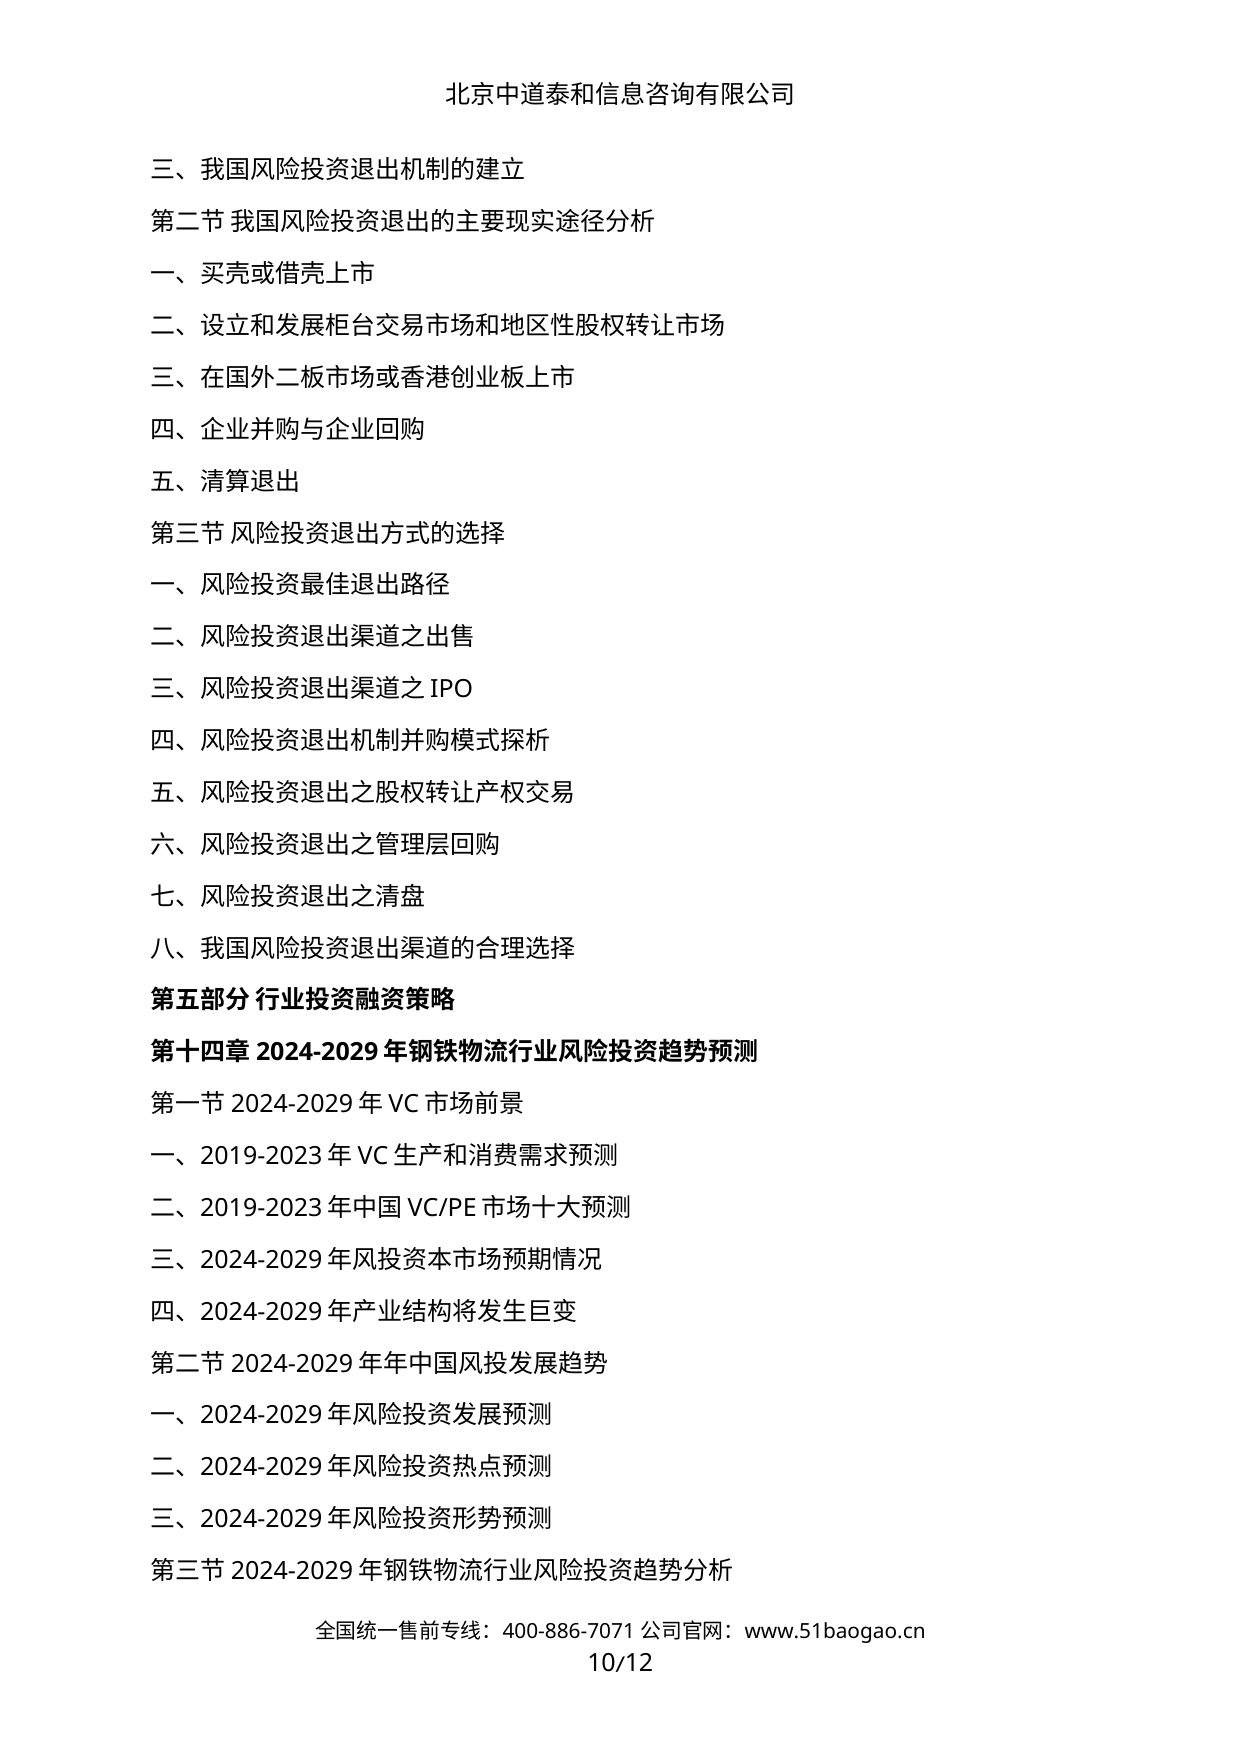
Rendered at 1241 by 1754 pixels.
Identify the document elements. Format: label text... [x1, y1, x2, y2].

text 一、风险投资最佳退出路径 [150, 565, 1090, 601]
text 第五部分 行业投资融资策略 [150, 980, 1090, 1016]
text 一、买壳或借壳上市 [150, 254, 1090, 290]
text 第三节 2024-2029年钢铁物流行业风险投资趋势分析 [150, 1551, 1090, 1587]
text 七、风险投资退出之清盘 [150, 876, 1090, 912]
text 第二节 我国风险投资退出的主要现实途径分析 [150, 202, 1090, 238]
text 第二节 2024-2029年年中国风投发展趋势 [150, 1343, 1090, 1379]
text 三、在国外二板市场或香港创业板上市 [150, 357, 1090, 394]
text 二、设立和发展柜台交易市场和地区性股权转让市场 [150, 306, 1090, 342]
text 二、2019-2023年中国VC/PE市场十大预测 [150, 1187, 1090, 1224]
text 一、2024-2029年风险投资发展预测 [150, 1395, 1090, 1431]
text 八、我国风险投资退出渠道的合理选择 [150, 928, 1090, 964]
text 五、清算退出 [150, 461, 1090, 497]
text 第十四章 2024-2029年钢铁物流行业风险投资趋势预测 [150, 1032, 1090, 1068]
text 三、2024-2029年风投资本市场预期情况 [150, 1239, 1090, 1276]
text 四、风险投资退出机制并购模式探析 [150, 721, 1090, 757]
text 第一节 2024-2029年VC市场前景 [150, 1084, 1090, 1120]
text 三、风险投资退出渠道之IPO [150, 669, 1090, 705]
text 四、2024-2029年产业结构将发生巨变 [150, 1291, 1090, 1327]
text 第三节 风险投资退出方式的选择 [150, 513, 1090, 549]
text 三、2024-2029年风险投资形势预测 [150, 1499, 1090, 1535]
text 一、2019-2023年VC生产和消费需求预测 [150, 1136, 1090, 1172]
text 六、风险投资退出之管理层回购 [150, 824, 1090, 861]
text 四、企业并购与企业回购 [150, 409, 1090, 446]
text 二、2024-2029年风险投资热点预测 [150, 1447, 1090, 1483]
text 二、风险投资退出渠道之出售 [150, 617, 1090, 653]
text 五、风险投资退出之股权转让产权交易 [150, 772, 1090, 809]
text 三、我国风险投资退出机制的建立 [150, 150, 1090, 186]
